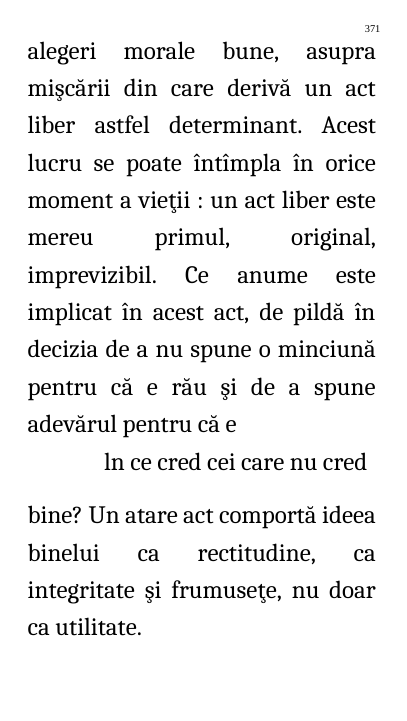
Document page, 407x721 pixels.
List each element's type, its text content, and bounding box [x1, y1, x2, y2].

text ln ce cred cei care nu cred [26, 448, 367, 476]
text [27, 37, 376, 438]
text bine? Un atare act comportă ideea binelui ca rectitudine, ca integritate şi frumuseţe, nu doar ca utilitate. [27, 501, 376, 642]
